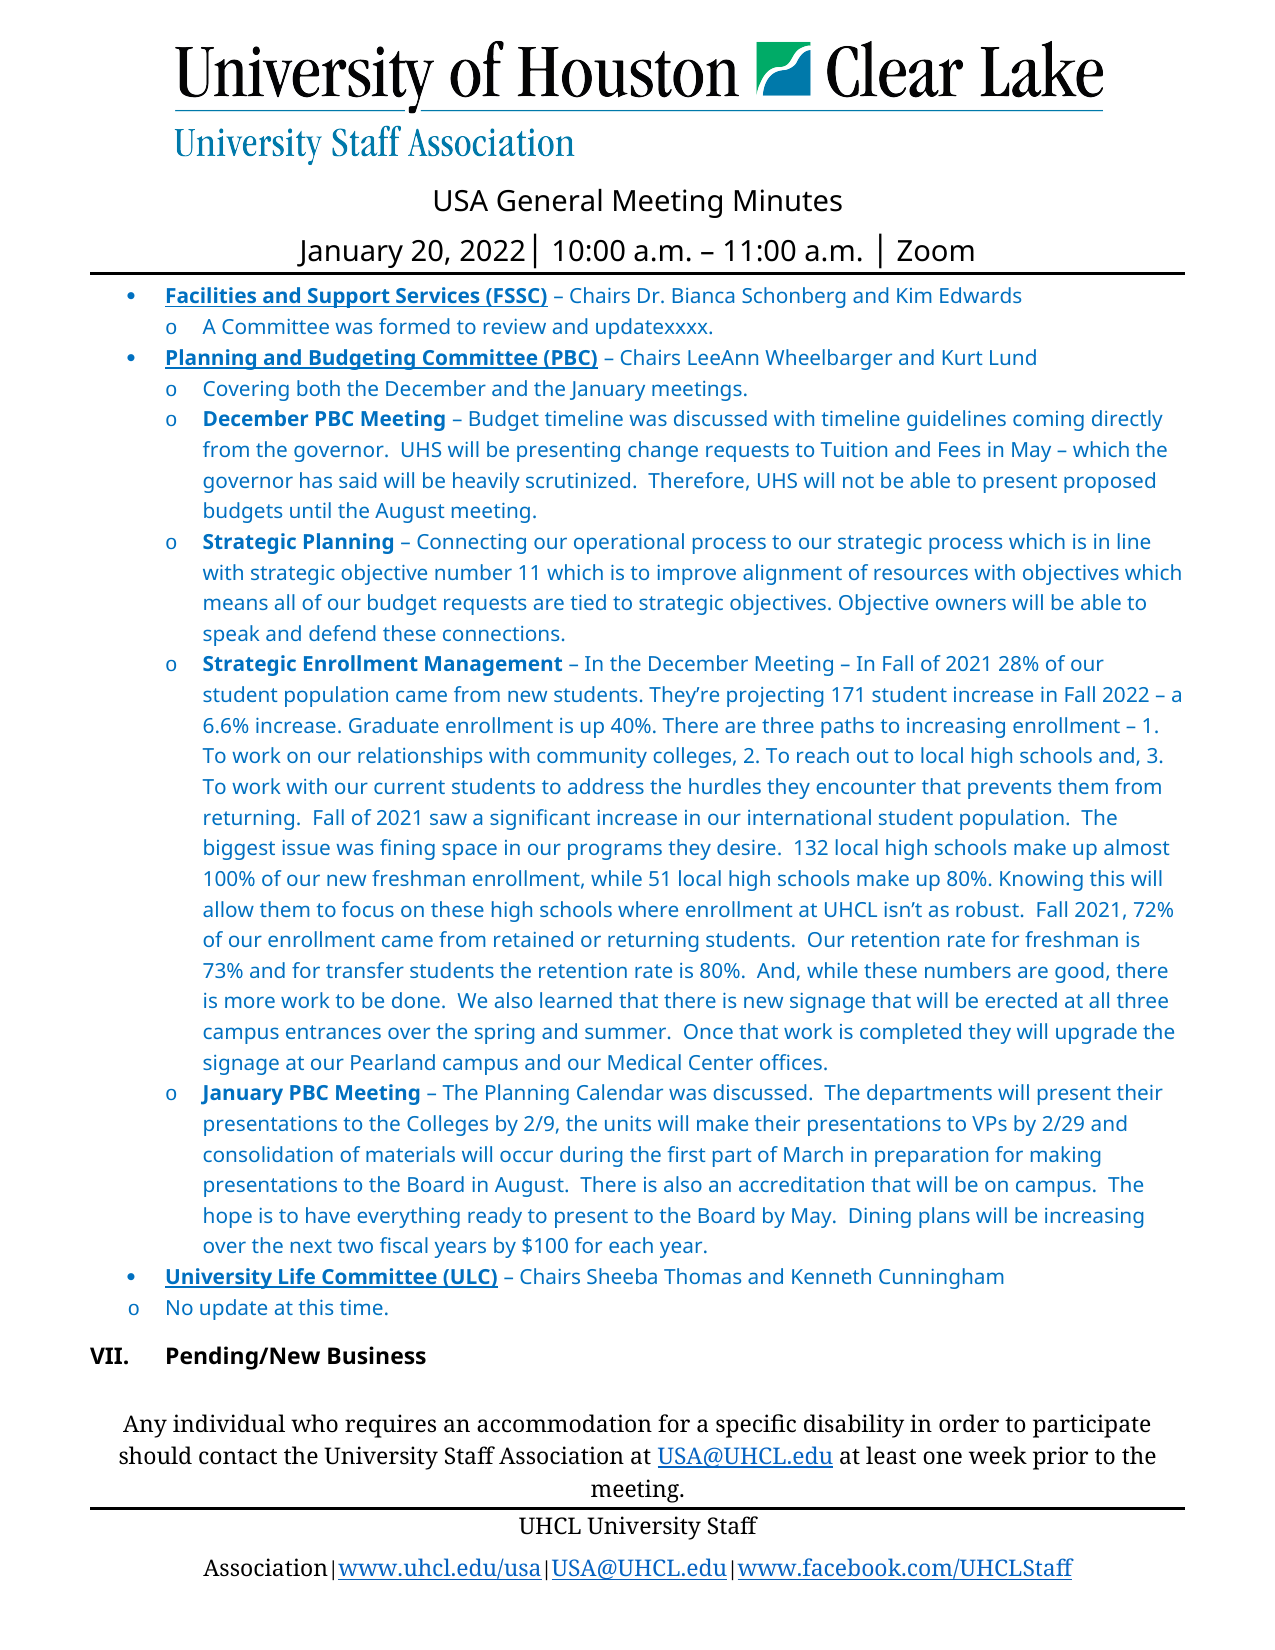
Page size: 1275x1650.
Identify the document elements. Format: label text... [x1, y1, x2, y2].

picture [150, 15, 1125, 181]
list Pending/New Business [90, 1340, 1185, 1372]
list Planning and Budgeting Committee (PBC) – Chairs LeeAnn Wheelbarger and Kurt Lund [127, 343, 1185, 371]
list December PBC Meeting – Budget timeline was discussed with timeline guidelines coming directly from the governor. UHS will be presenting change requests to Tuition and Fees in May – which the governor has said will be heavily scrutinized. Therefore, UHS will not be able to present proposed budgets until the August meeting. [165, 404, 1185, 525]
list A Committee was formed to review and updatexxxx. [165, 312, 1185, 341]
list University Life Committee (ULC) – Chairs Sheeba Thomas and Kenneth Cunningham [127, 1262, 1185, 1291]
list Strategic Enrollment Management – In the December Meeting – In Fall of 2021 28% of our student population came from new students. They’re projecting 171 student increase in Fall 2022 – a 6.6% increase. Graduate enrollment is up 40%. There are three paths to increasing enrollment – 1. To work on our relationships with community colleges, 2. To reach out to local high schools and, 3. To work with our current students to address the hurdles they encounter that prevents them from returning. Fall of 2021 saw a significant increase in our international student population. The biggest issue was fining space in our programs they desire. 132 local high schools make up almost 100% of our new freshman enrollment, while 51 local high schools make up 80%. Knowing this will allow them to focus on these high schools where enrollment at UHCL isn’t as robust. Fall 2021, 72% of our enrollment came from retained or returning students. Our retention rate for freshman is 73% and for transfer students the retention rate is 80%. And, while these numbers are good, there is more work to be done. We also learned that there is new signage that will be erected at all three campus entrances over the spring and summer. Once that work is completed they will upgrade the signage at our Pearland campus and our Medical Center offices. [165, 649, 1185, 1076]
list Facilities and Support Services (FSSC) – Chairs Dr. Bianca Schonberg and Kim Edwards [127, 282, 1185, 310]
list Covering both the December and the January meetings. [165, 374, 1185, 402]
list Strategic Planning – Connecting our operational process to our strategic process which is in line with strategic objective number 11 which is to improve alignment of resources with objectives which means all of our budget requests are tied to strategic objectives. Objective owners will be able to speak and defend these connections. [165, 527, 1185, 647]
list January PBC Meeting – The Planning Calendar was discussed. The departments will present their presentations to the Colleges by 2/9, the units will make their presentations to VPs by 2/29 and consolidation of materials will occur during the first part of March in preparation for making presentations to the Board in August. There is also an accreditation that will be on campus. The hope is to have everything ready to present to the Board by May. Dining plans will be increasing over the next two fiscal years by $100 for each year. [165, 1078, 1185, 1260]
list No update at this time. [127, 1293, 1185, 1321]
